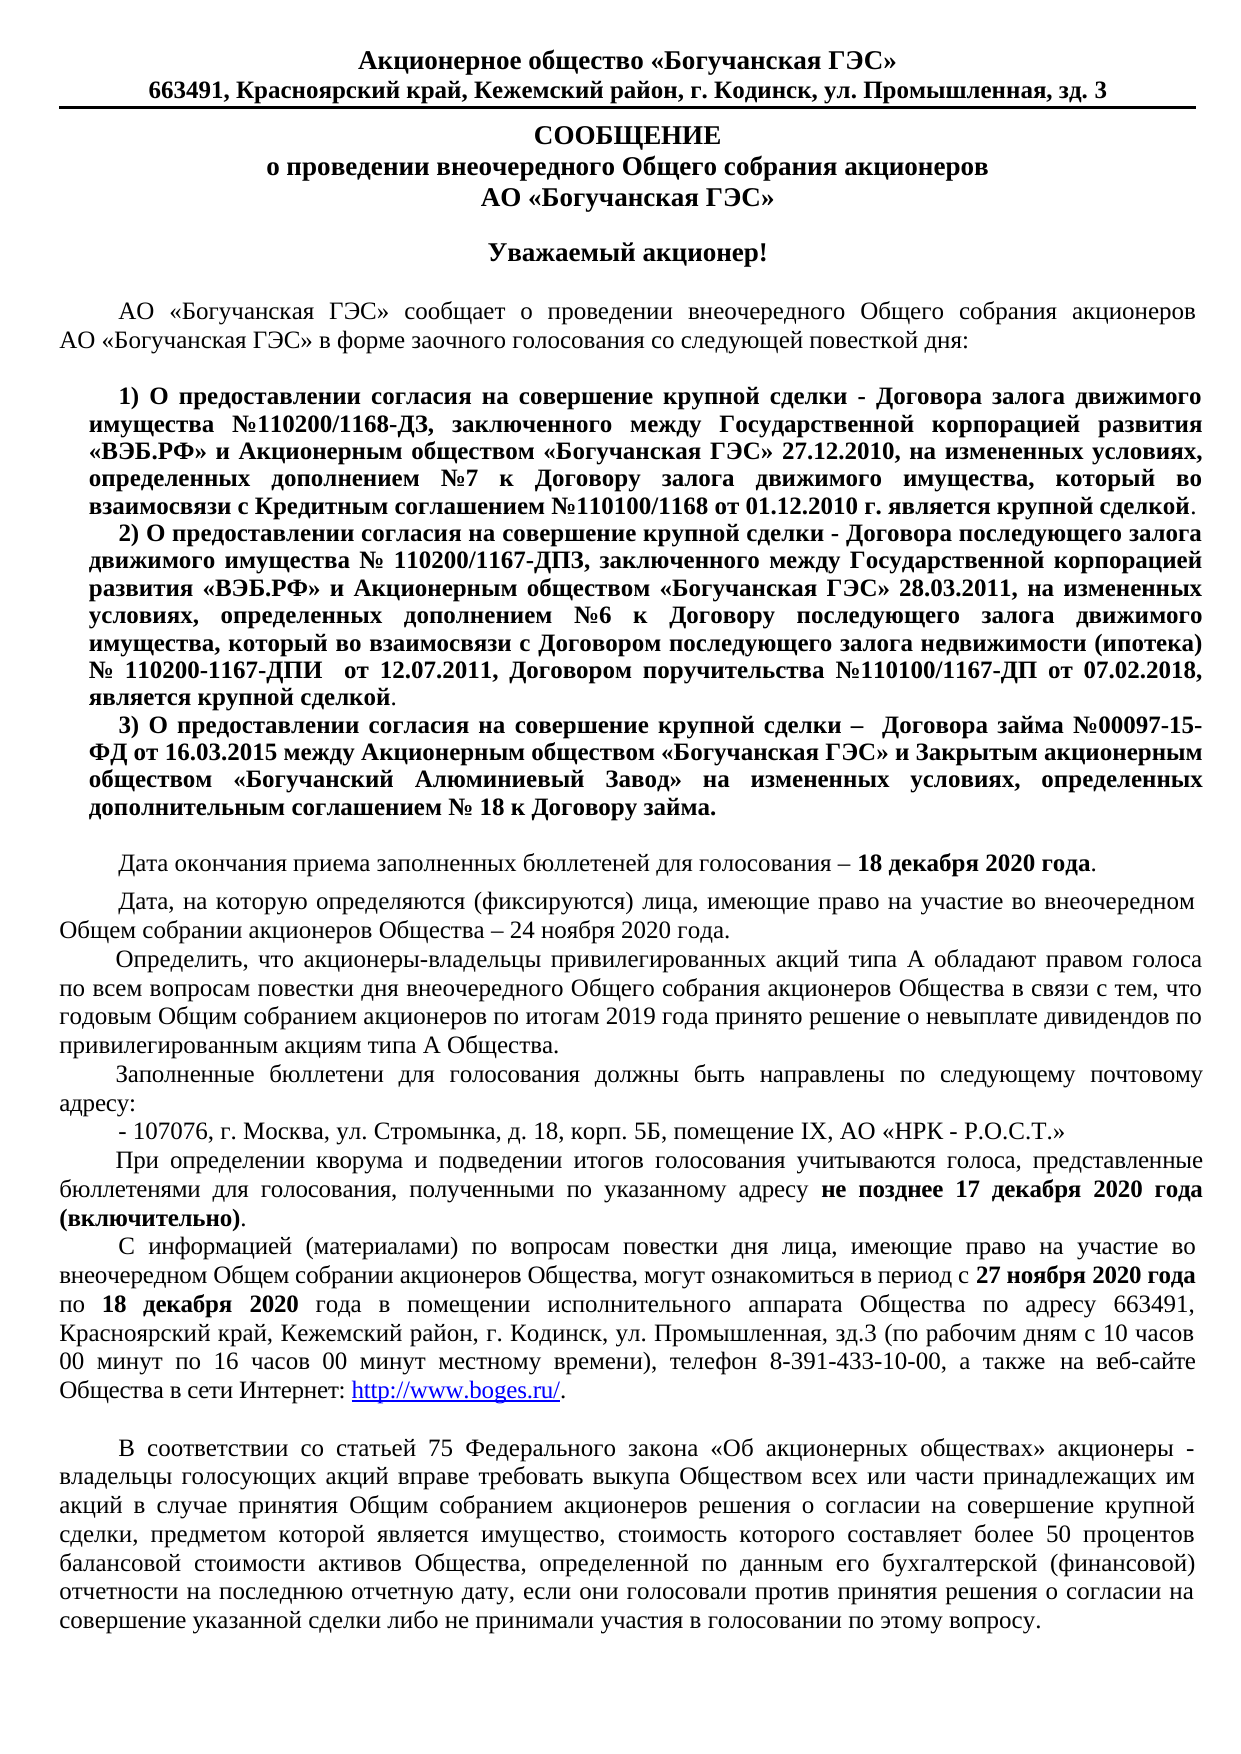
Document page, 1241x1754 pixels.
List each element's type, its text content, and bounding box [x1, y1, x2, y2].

text В соответствии со статьей 75 Федерального закона «Об акционерных обществах» акционеры - владельцы голосующих акций вправе требовать выкупа Обществом всех или части принадлежащих им акций в случае принятия Общим собранием акционеров решения о согласии на совершение крупной сделки, предметом которой является имущество, стоимость которого составляет более 50 процентов балансовой стоимости активов Общества, определенной по данным его бухгалтерской (финансовой) отчетности на последнюю отчетную дату, если они голосовали против принятия решения о согласии на совершение указанной сделки либо не принимали участия в голосовании по этому вопросу. [59, 1433, 1196, 1634]
subtitle 663491, Красноярский край, Кежемский район, г. Кодинск, ул. Промышленная, зд. 3 [59, 76, 1196, 106]
text Заполненные бюллетени для голосования должны быть направлены по следующему почтовому адресу: [59, 1059, 1203, 1116]
text При определении кворума и подведении итогов голосования учитываются голоса, представленные бюллетенями для голосования, полученными по указанному адресу не позднее 17 декабря 2020 года (включительно). [59, 1145, 1203, 1231]
text Определить, что акционеры-владельцы привилегированных акций типа А обладают правом голоса по всем вопросам повестки дня внеочередного Общего собрания акционеров Общества в связи с тем, что годовым Общим собранием акционеров по итогам 2019 года принято решение о невыплате дивидендов по привилегированным акциям типа А Общества. [59, 944, 1203, 1059]
title о проведении внеочередного Общего собрания акционеров [59, 150, 1196, 181]
text АО «Богучанская ГЭС» сообщает о проведении внеочередного Общего собрания акционеров АО «Богучанская ГЭС» в форме заочного голосования со следующей повесткой дня: [59, 296, 1196, 354]
title АО «Богучанская ГЭС» [59, 181, 1196, 212]
text 2) О предоставлении согласия на совершение крупной сделки - Договора последующего залога движимого имущества № 110200/1167-ДПЗ, заключенного между Государственной корпорацией развития «ВЭБ.РФ» и Акционерным обществом «Богучанская ГЭС» 28.03.2011, на измененных условиях, определенных дополнением №6 к Договору последующего залога движимого имущества, который во взаимосвязи с Договором последующего залога недвижимости (ипотека) № 110200-1167-ДПИ от 12.07.2011, Договором поручительства №110100/1167-ДП от 07.02.2018, является крупной сделкой. [89, 519, 1203, 711]
list С информацией (материалами) по вопросам повестки дня лица, имеющие право на участие во внеочередном Общем собрании акционеров Общества, могут ознакомиться в период с 27 ноября 2020 года по 18 декабря 2020 года в помещении исполнительного аппарата Общества по адресу 663491, Красноярский край, Кежемский район, г. Кодинск, ул. Промышленная, зд.3 (по рабочим дням с 10 часов 00 минут по 16 часов 00 минут местному времени), телефон 8-391-433-10-00, а также на веб-сайте Общества в сети Интернет: http://www.boges.ru/. [59, 1231, 1196, 1404]
title Акционерное общество «Богучанская ГЭС» [59, 44, 1196, 76]
text 3) О предоставлении согласия на совершение крупной сделки – Договора займа №00097-15-ФД от 16.03.2015 между Акционерным обществом «Богучанская ГЭС» и Закрытым акционерным обществом «Богучанский Алюминиевый Завод» на измененных условиях, определенных дополнительным соглашением № 18 к Договору займа. [89, 711, 1203, 821]
text Дата, на которую определяются (фиксируются) лица, имеющие право на участие во внеочередном Общем собрании акционеров Общества – 24 ноября 2020 года. [59, 886, 1196, 944]
text Дата окончания приема заполненных бюллетеней для голосования – 18 декабря 2020 года. [59, 848, 1196, 877]
text - 107076, г. Москва, ул. Стромынка, д. 18, корп. 5Б, помещение IX, АО «НРК - Р.О.С.Т.» [118, 1116, 1203, 1145]
text 1) О предоставлении согласия на совершение крупной сделки - Договора залога движимого имущества №110200/1168-ДЗ, заключенного между Государственной корпорацией развития «ВЭБ.РФ» и Акционерным обществом «Богучанская ГЭС» 27.12.2010, на измененных условиях, определенных дополнением №7 к Договору залога движимого имущества, который во взаимосвязи с Кредитным соглашением №110100/1168 от 01.12.2010 г. является крупной сделкой. [89, 383, 1203, 519]
text Уважаемый акционер! [59, 237, 1196, 268]
text СООБЩЕНИЕ [59, 119, 1196, 150]
